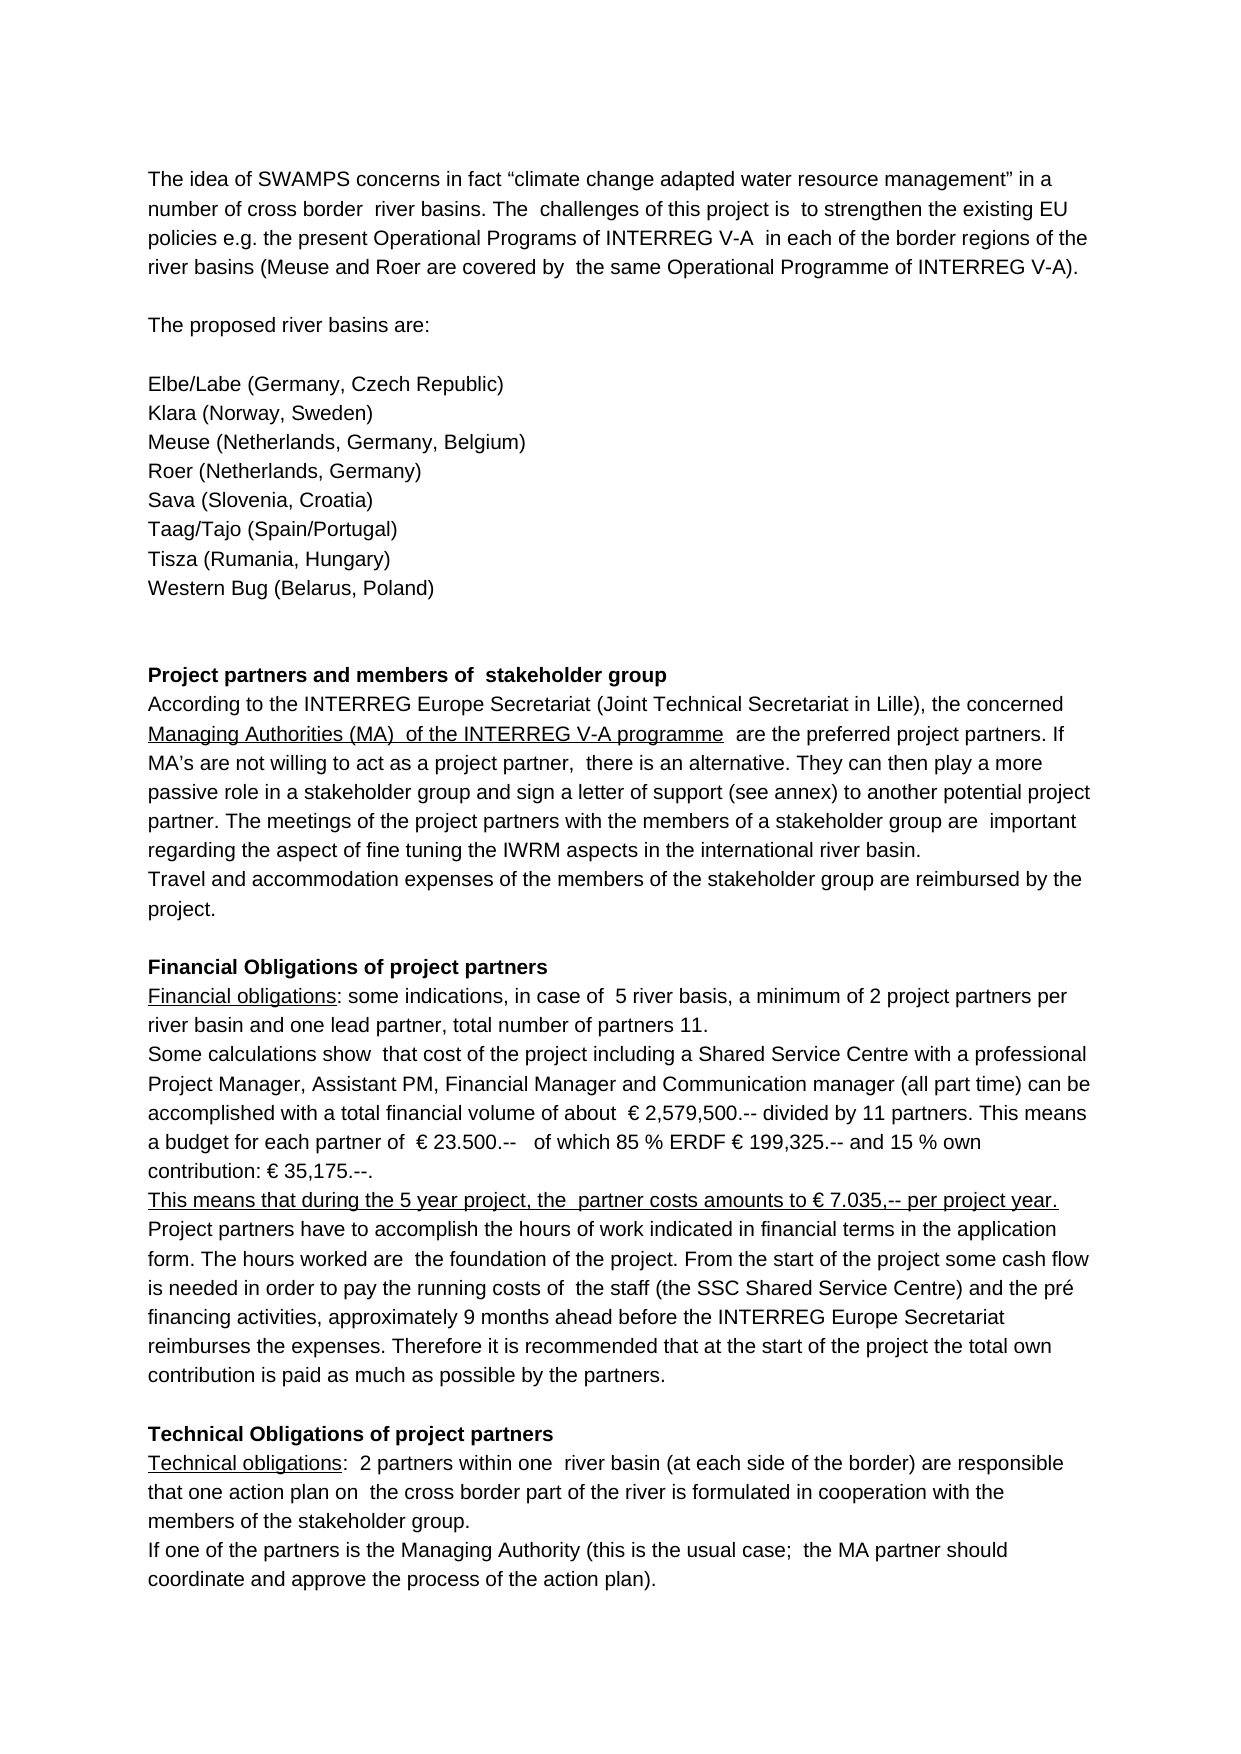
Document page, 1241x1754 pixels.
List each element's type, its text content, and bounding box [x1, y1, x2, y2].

text Project partners have to accomplish the hours of work indicated in financial terms in the application form. The hours worked are the foundation of the project. From the start of the project some cash flow is needed in order to pay the running costs of the staff (the SSC Shared Service Centre) and the pré financing activities, approximately 9 months ahead before the INTERREG Europe Secretariat reimburses the expenses. Therefore it is recommended that at the start of the project the total own contribution is paid as much as possible by the partners. [148, 1212, 1092, 1387]
text This means that during the 5 year project, the partner costs amounts to € 7.035,-- per project year. [148, 1183, 1092, 1212]
text If one of the partners is the Managing Authority (this is the usual case; the MA partner should coordinate and approve the process of the action plan). [148, 1533, 1092, 1591]
text Roer (Netherlands, Germany) [148, 454, 1092, 483]
text Technical Obligations of project partners [148, 1416, 1092, 1445]
text Technical obligations: 2 partners within one river basin (at each side of the border) are responsible that one action plan on the cross border part of the river is formulated in cooperation with the members of the stakeholder group. [148, 1445, 1092, 1533]
text According to the INTERREG Europe Secretariat (Joint Technical Secretariat in Lille), the concerned Managing Authorities (MA) of the INTERREG V-A programme are the preferred project partners. If MA’s are not willing to act as a project partner, there is an alternative. They can then play a more passive role in a stakeholder group and sign a letter of support (see annex) to another potential project partner. The meetings of the project partners with the members of a stakeholder group are important regarding the aspect of fine tuning the IWRM aspects in the international river basin. [148, 687, 1092, 862]
text Financial obligations: some indications, in case of 5 river basis, a minimum of 2 project partners per river basin and one lead partner, total number of partners 11. [148, 979, 1092, 1037]
text Tisza (Rumania, Hungary) [148, 541, 1092, 570]
text The idea of SWAMPS concerns in fact “climate change adapted water resource management” in a number of cross border river basins. The challenges of this project is to strengthen the existing EU policies e.g. the present Operational Programs of INTERREG V-A in each of the border regions of the river basins (Meuse and Roer are covered by the same Operational Programme of INTERREG V-A). [148, 162, 1092, 279]
text Meuse (Netherlands, Germany, Belgium) [148, 424, 1092, 454]
text Taag/Tajo (Spain/Portugal) [148, 512, 1092, 541]
text Western Bug (Belarus, Poland) [148, 570, 1092, 599]
text Sava (Slovenia, Croatia) [148, 483, 1092, 512]
text Elbe/Labe (Germany, Czech Republic) [148, 366, 1092, 395]
text Klara (Norway, Sweden) [148, 395, 1092, 424]
text Financial Obligations of project partners [148, 949, 1092, 979]
text Project partners and members of stakeholder group [148, 658, 1092, 687]
text Some calculations show that cost of the project including a Shared Service Centre with a professional Project Manager, Assistant PM, Financial Manager and Communication manager (all part time) can be accomplished with a total financial volume of about € 2,579,500.-- divided by 11 partners. This means a budget for each partner of € 23.500.-- of which 85 % ERDF € 199,325.-- and 15 % own contribution: € 35,175.--. [148, 1037, 1092, 1183]
text Travel and accommodation expenses of the members of the stakeholder group are reimbursed by the project. [148, 862, 1092, 920]
text The proposed river basins are: [148, 308, 1092, 337]
